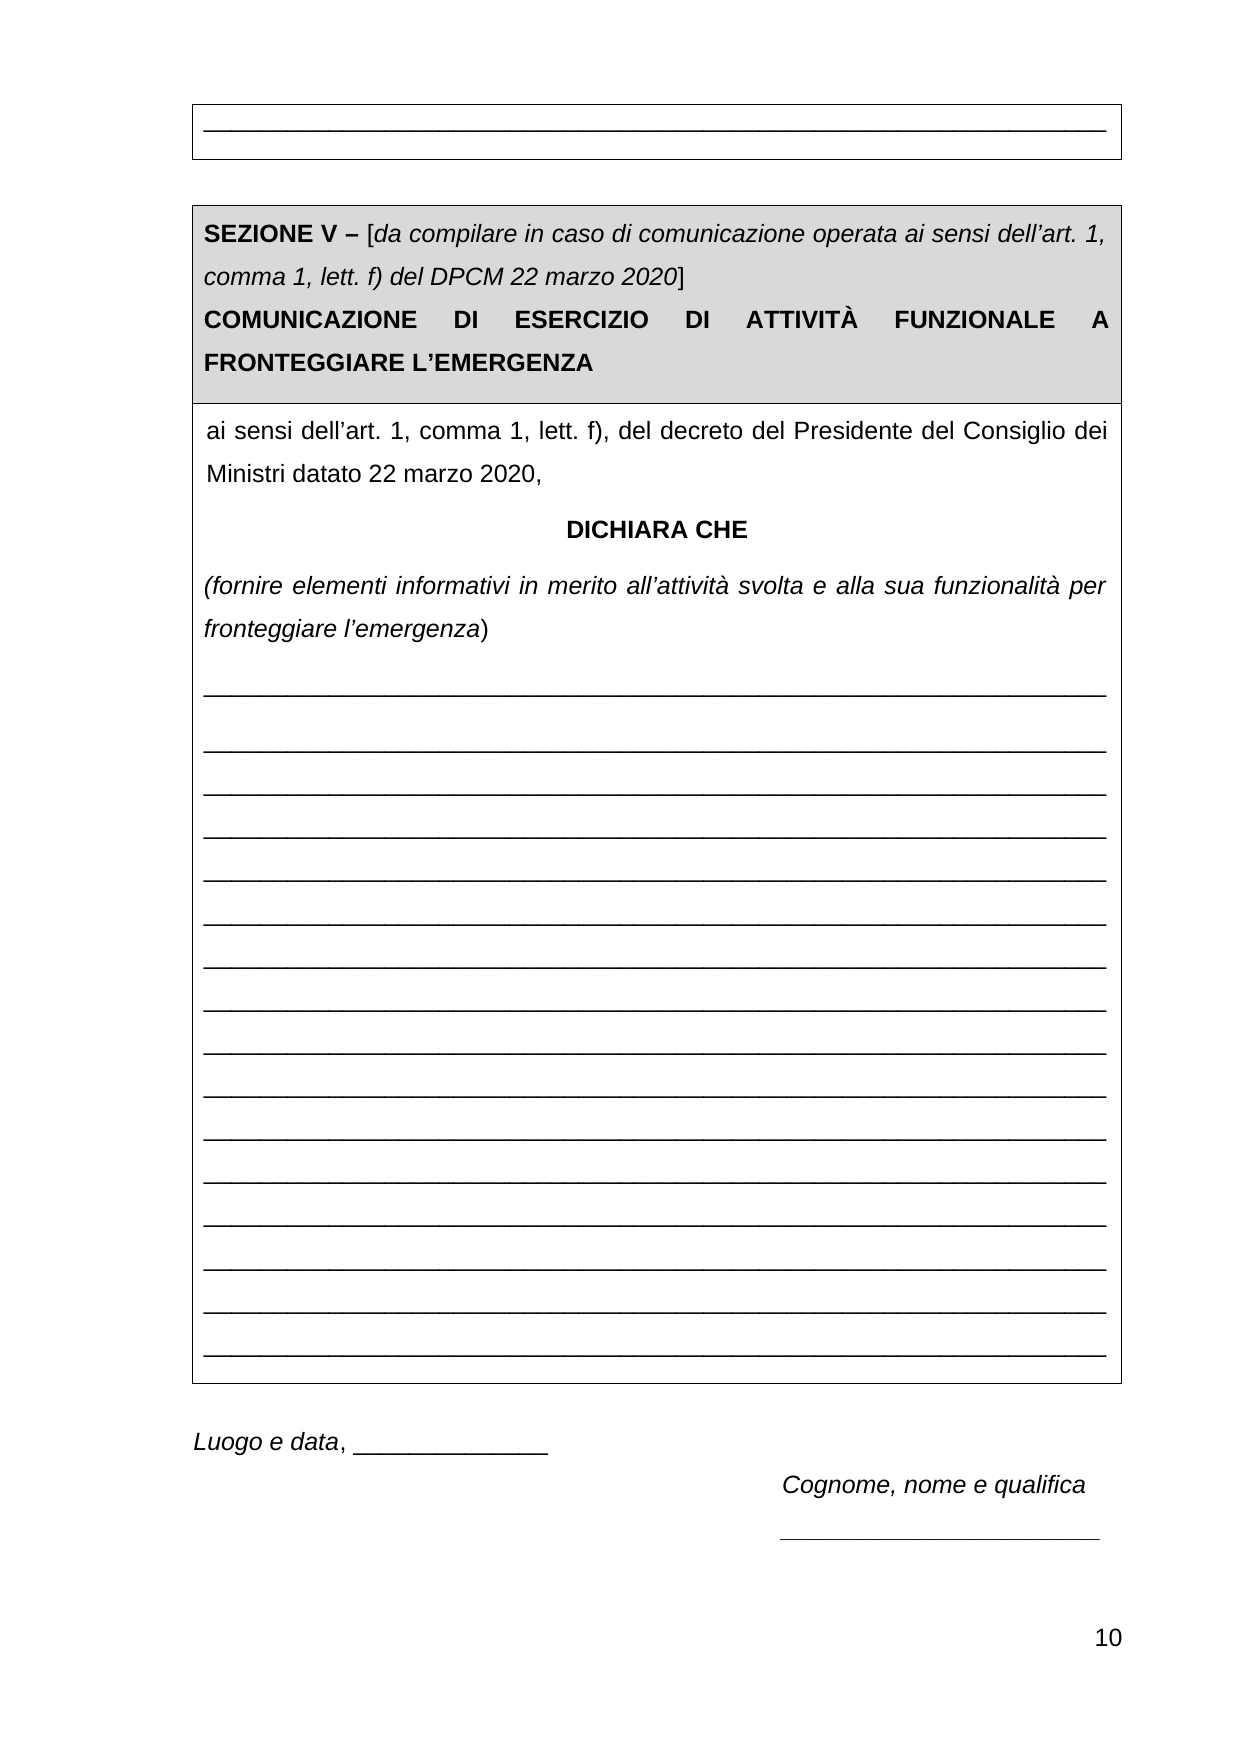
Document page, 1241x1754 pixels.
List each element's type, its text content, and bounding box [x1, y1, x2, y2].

list _______________________ [709, 1513, 1122, 1542]
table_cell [193, 105, 1121, 159]
table_cell ai sensi dell’art. 1, comma 1, lett. f), del decreto del Presidente del Consiglio dei Ministri datato 22 marzo 2020, DICHIARA CHE (fornire elementi informativi in merito all’attività svolta e alla sua funzionalità per fronteggiare l’emergenza) _________________________________________________________________ _______________________________________________________________________________________________________________________________________________________________________________________________________________________________________________________________________________________________________________________________________________________________________________________________________________________________________________________________________________________________________________________________________________________________________________________________________________________________________________________________________________________________________________________________________________________________________________________________________________________________________________________________________________________________________________________________________________________________________________________________________________ [193, 404, 1121, 1383]
table_header SEZIONE V – [da compilare in caso di comunicazione operata ai sensi dell’art. 1, comma 1, lett. f) del DPCM 22 marzo 2020] COMUNICAZIONE DI ESERCIZIO DI ATTIVITÀ FUNZIONALE A FRONTEGGIARE L’EMERGENZA [193, 206, 1121, 403]
list Cognome, nome e qualifica [709, 1470, 1122, 1499]
list Luogo e data , ______________ [193, 1427, 1122, 1456]
